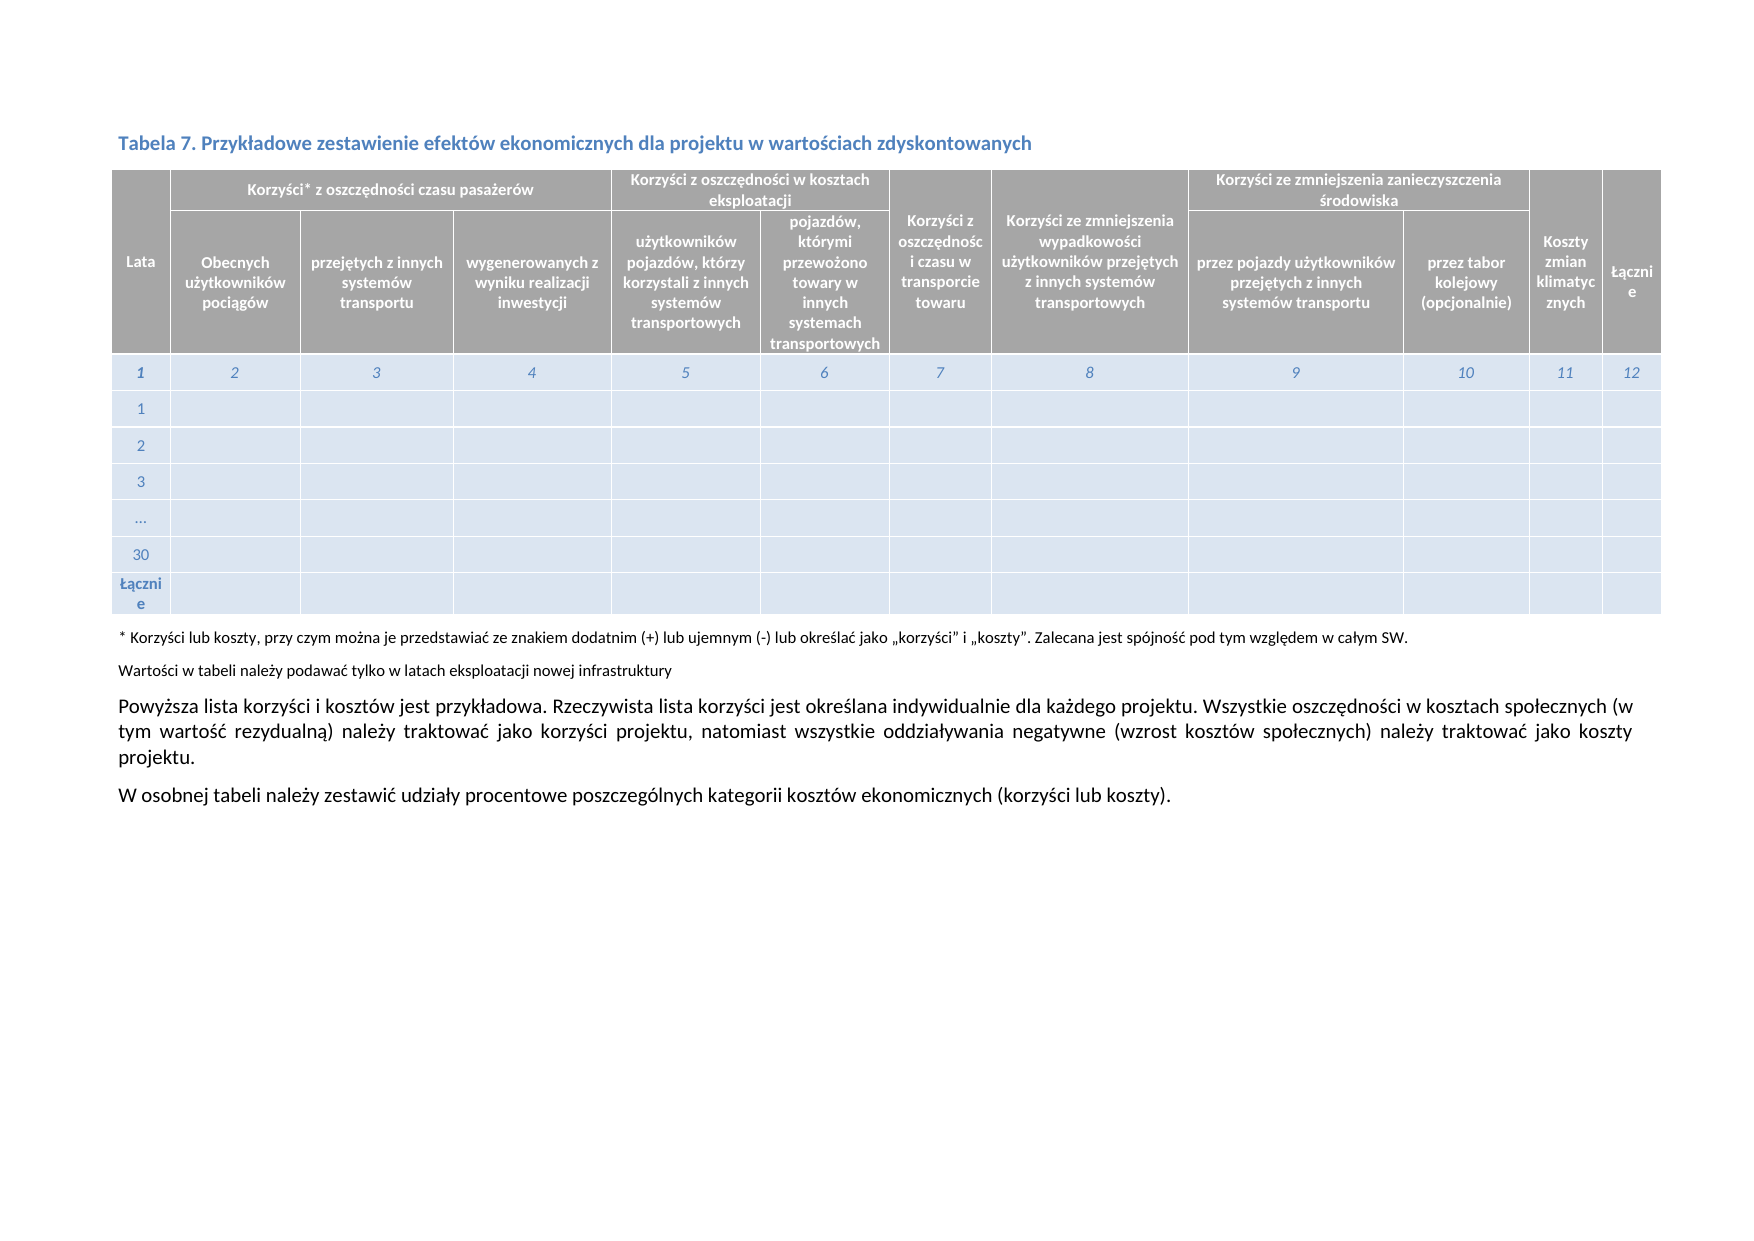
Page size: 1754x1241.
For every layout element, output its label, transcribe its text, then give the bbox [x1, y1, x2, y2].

table_cell [1404, 500, 1529, 536]
table_cell [612, 537, 760, 572]
table_cell [1189, 391, 1403, 426]
table_cell [301, 500, 453, 536]
table_cell 3 [301, 355, 453, 390]
table_cell 8 [992, 355, 1188, 390]
table_cell [890, 428, 991, 463]
table_cell [1530, 428, 1602, 463]
table_header Korzyści z oszczędności w kosztach eksploatacji [612, 170, 889, 210]
table_cell użytkowników pojazdów, którzy korzystali z innych systemów transportowych [612, 211, 760, 353]
text W osobnej tabeli należy zestawić udziały procentowe poszczególnych kategorii kosztów ekonomicznych (korzyści lub koszty). [118, 782, 1636, 807]
table_cell [890, 391, 991, 426]
table_cell [1603, 537, 1661, 572]
table_cell 5 [612, 355, 760, 390]
table_cell [1404, 537, 1529, 572]
table_cell 6 [761, 355, 889, 390]
table_cell [1530, 391, 1602, 426]
table_cell [890, 464, 991, 499]
table_cell [301, 464, 453, 499]
table_cell [612, 464, 760, 499]
table_cell wygenerowanych z wyniku realizacji inwestycji [454, 211, 611, 353]
table_cell [1189, 464, 1403, 499]
table_header Koszty zmian klimatycznych [1530, 170, 1602, 353]
table_cell [612, 428, 760, 463]
table_cell [1189, 428, 1403, 463]
table_cell 4 [454, 355, 611, 390]
table_cell [992, 573, 1188, 614]
table_cell [612, 391, 760, 426]
table_cell 3 [112, 464, 170, 499]
table_cell przejętych z innych systemów transportu [301, 211, 453, 353]
table_cell 2 [112, 428, 170, 463]
table_cell [612, 573, 760, 614]
table_cell [761, 391, 889, 426]
table_cell Łącznie [112, 573, 170, 614]
table_cell 7 [890, 355, 991, 390]
table_cell [171, 537, 300, 572]
table_cell [992, 428, 1188, 463]
table_cell pojazdów, którymi przewożono towary w innych systemach transportowych [761, 211, 889, 353]
table_cell [1404, 428, 1529, 463]
table_cell [1530, 464, 1602, 499]
table_header Korzyści* z oszczędności czasu pasażerów [171, 170, 611, 210]
text Wartości w tabeli należy podawać tylko w latach eksploatacji nowej infrastruktury [118, 660, 1633, 681]
table_cell [761, 537, 889, 572]
table_cell [761, 573, 889, 614]
table_cell przez pojazdy użytkowników przejętych z innych systemów transportu [1189, 211, 1403, 353]
table_cell [1189, 537, 1403, 572]
table_cell [1530, 500, 1602, 536]
table_cell [890, 500, 991, 536]
table_cell [454, 537, 611, 572]
table_cell [454, 428, 611, 463]
table_cell [301, 391, 453, 426]
table_header Korzyści z oszczędności czasu w transporcie towaru [890, 170, 991, 353]
table_cell 30 [112, 537, 170, 572]
text * Korzyści lub koszty, przy czym można je przedstawiać ze znakiem dodatnim (+) lub ujemnym (-) lub określać jako „korzyści” i „koszty”. Zalecana jest spójność pod tym względem w całym SW. [118, 627, 1633, 648]
table_cell [992, 464, 1188, 499]
table_cell [454, 573, 611, 614]
table_cell [890, 573, 991, 614]
table_cell przez tabor kolejowy (opcjonalnie) [1404, 211, 1529, 353]
table_cell [301, 428, 453, 463]
table_cell [612, 500, 760, 536]
table_cell [1603, 573, 1661, 614]
table_cell 12 [1603, 355, 1661, 390]
table_cell [761, 428, 889, 463]
table_cell 2 [171, 355, 300, 390]
table_cell [171, 428, 300, 463]
table_cell [454, 391, 611, 426]
table_cell [1404, 464, 1529, 499]
table_cell [1603, 464, 1661, 499]
table_cell 1 [112, 355, 170, 390]
table_header Lata [112, 170, 170, 353]
table_cell [992, 391, 1188, 426]
table_cell [301, 573, 453, 614]
table_cell [454, 464, 611, 499]
table_cell [454, 500, 611, 536]
table_cell [1404, 391, 1529, 426]
table_cell [890, 537, 991, 572]
table_cell Obecnych użytkowników pociągów [171, 211, 300, 353]
table_cell 11 [1530, 355, 1602, 390]
table_cell [301, 537, 453, 572]
table_cell 9 [1189, 355, 1403, 390]
text Tabela 7. Przykładowe zestawienie efektów ekonomicznych dla projektu w wartościach zdyskontowanych [118, 131, 1633, 156]
table_cell 1 [112, 391, 170, 426]
table_cell … [112, 500, 170, 536]
table_cell [1603, 500, 1661, 536]
text Powyższa lista korzyści i kosztów jest przykładowa. Rzeczywista lista korzyści jest określana indywidualnie dla każdego projektu. Wszystkie oszczędności w kosztach społecznych (w tym wartość rezydualną) należy traktować jako korzyści projektu, natomiast wszystkie oddziaływania negatywne (wzrost kosztów społecznych) należy traktować jako koszty projektu. [118, 693, 1636, 769]
table_cell [1530, 573, 1602, 614]
table_cell [1603, 428, 1661, 463]
table_cell [171, 500, 300, 536]
table_cell [1603, 391, 1661, 426]
table_cell 10 [1404, 355, 1529, 390]
table_header Łącznie [1603, 170, 1661, 353]
table_header Korzyści ze zmniejszenia zanieczyszczenia środowiska [1189, 170, 1529, 210]
table_cell [1404, 573, 1529, 614]
table_cell [992, 537, 1188, 572]
table_cell [761, 464, 889, 499]
table_cell [761, 500, 889, 536]
table_header Korzyści ze zmniejszenia wypadkowości użytkowników przejętych z innych systemów transportowych [992, 170, 1188, 353]
table_cell [171, 573, 300, 614]
table_cell [1530, 537, 1602, 572]
table_cell [1189, 573, 1403, 614]
table_cell [171, 464, 300, 499]
table_cell [992, 500, 1188, 536]
table_cell [1189, 500, 1403, 536]
table_cell [171, 391, 300, 426]
